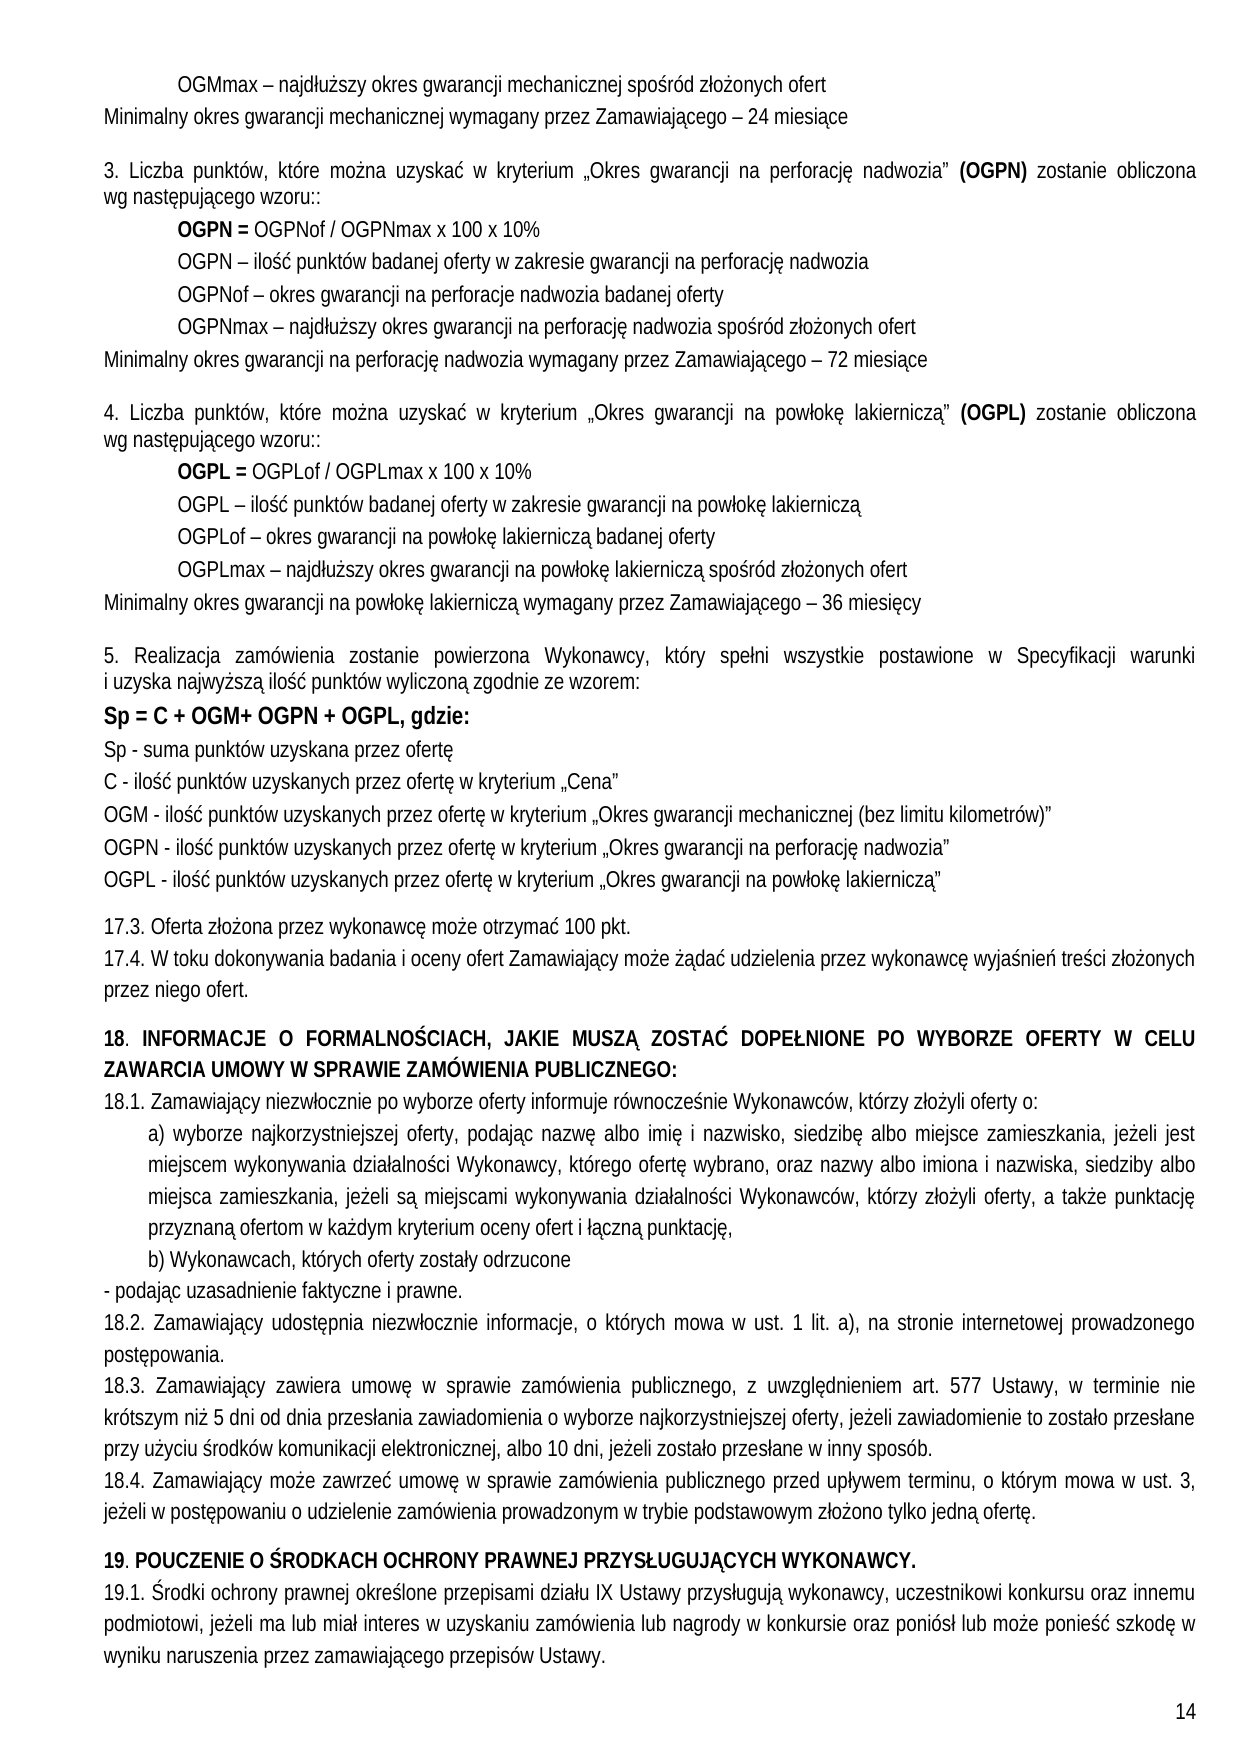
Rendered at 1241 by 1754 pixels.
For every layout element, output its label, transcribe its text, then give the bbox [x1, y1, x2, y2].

text Sp - suma punktów uzyskana przez ofertę [103, 736, 1196, 762]
text OGPLof – okres gwarancji na powłokę lakierniczą badanej oferty [103, 523, 1196, 550]
text OGPNof – okres gwarancji na perforacje nadwozia badanej oferty [103, 281, 1196, 307]
text OGPN – ilość punktów badanej oferty w zakresie gwarancji na perforację nadwozia [103, 248, 1196, 274]
text C - ilość punktów uzyskanych przez ofertę w kryterium „Cena” [103, 768, 1196, 794]
text OGPN = OGPNof / OGPNmax x 100 x 10% [103, 216, 1196, 242]
text b) Wykonawcach, których oferty zostały odrzucone [148, 1246, 1196, 1272]
text 18.4. Zamawiający może zawrzeć umowę w sprawie zamówienia publicznego przed upływem terminu, o którym mowa w ust. 3, jeżeli w postępowaniu o udzielenie zamówienia prowadzonym w trybie podstawowym złożono tylko jedną ofertę. [103, 1467, 1196, 1525]
text OGPN - ilość punktów uzyskanych przez ofertę w kryterium „Okres gwarancji na perforację nadwozia” [103, 833, 1196, 860]
text 17.4. W toku dokonywania badania i oceny ofert Zamawiający może żądać udzielenia przez wykonawcę wyjaśnień treści złożonych przez niego ofert. [103, 944, 1196, 1002]
text 5. Realizacja zamówienia zostanie powierzona Wykonawcy, który spełni wszystkie postawione w Specyfikacji warunki i uzyska najwyższą ilość punktów wyliczoną zgodnie ze wzorem: [103, 642, 1196, 694]
text Sp = C + OGM+ OGPN + OGPL, gdzie: [103, 701, 1196, 729]
text Minimalny okres gwarancji na perforację nadwozia wymagany przez Zamawiającego – 72 miesiące [103, 346, 1196, 372]
text 19.1. Środki ochrony prawnej określone przepisami działu IX Ustawy przysługują wykonawcy, uczestnikowi konkursu oraz innemu podmiotowi, jeżeli ma lub miał interes w uzyskaniu zamówienia lub nagrody w konkursie oraz poniósł lub może ponieść szkodę w wyniku naruszenia przez zamawiającego przepisów Ustawy. [103, 1579, 1196, 1668]
text OGPLmax – najdłuższy okres gwarancji na powłokę lakierniczą spośród złożonych ofert [103, 556, 1196, 582]
text a) wyborze najkorzystniejszej oferty, podając nazwę albo imię i nazwisko, siedzibę albo miejsce zamieszkania, jeżeli jest miejscem wykonywania działalności Wykonawcy, którego ofertę wybrano, oraz nazwy albo imiona i nazwiska, siedziby albo miejsca zamieszkania, jeżeli są miejscami wykonywania działalności Wykonawców, którzy złożyli oferty, a także punktację przyznaną ofertom w każdym kryterium oceny ofert i łączną punktację, [148, 1119, 1196, 1241]
text Minimalny okres gwarancji mechanicznej wymagany przez Zamawiającego – 24 miesiące [103, 103, 1196, 130]
text OGM - ilość punktów uzyskanych przez ofertę w kryterium „Okres gwarancji mechanicznej (bez limitu kilometrów)” [103, 801, 1196, 827]
text 3. Liczba punktów, które można uzyskać w kryterium „Okres gwarancji na perforację nadwozia” (OGPN) zostanie obliczona wg następującego wzoru:: [103, 157, 1196, 209]
text 18.2. Zamawiający udostępnia niezwłocznie informacje, o których mowa w ust. 1 lit. a), na stronie internetowej prowadzonego postępowania. [103, 1309, 1196, 1367]
text 18.1. Zamawiający niezwłocznie po wyborze oferty informuje równocześnie Wykonawców, którzy złożyli oferty o: [103, 1088, 1196, 1114]
text - podając uzasadnienie faktyczne i prawne. [103, 1277, 1196, 1304]
text OGPL – ilość punktów badanej oferty w zakresie gwarancji na powłokę lakierniczą [103, 491, 1196, 517]
text OGPNmax – najdłuższy okres gwarancji na perforację nadwozia spośród złożonych ofert [103, 313, 1196, 340]
text Minimalny okres gwarancji na powłokę lakierniczą wymagany przez Zamawiającego – 36 miesięcy [103, 588, 1196, 615]
text 19. POUCZENIE O ŚRODKACH OCHRONY PRAWNEJ PRZYSŁUGUJĄCYCH WYKONAWCY. [103, 1547, 1196, 1573]
text OGPL - ilość punktów uzyskanych przez ofertę w kryterium „Okres gwarancji na powłokę lakierniczą” [103, 866, 1196, 892]
text 4. Liczba punktów, które można uzyskać w kryterium „Okres gwarancji na powłokę lakierniczą” (OGPL) zostanie obliczona wg następującego wzoru:: [103, 399, 1196, 452]
text OGPL = OGPLof / OGPLmax x 100 x 10% [103, 458, 1196, 484]
text 17.3. Oferta złożona przez wykonawcę może otrzymać 100 pkt. [103, 913, 1196, 939]
text 18.3. Zamawiający zawiera umowę w sprawie zamówienia publicznego, z uwzględnieniem art. 577 Ustawy, w terminie nie krótszym niż 5 dni od dnia przesłania zawiadomienia o wyborze najkorzystniejszej oferty, jeżeli zawiadomienie to zostało przesłane przy użyciu środków komunikacji elektronicznej, albo 10 dni, jeżeli zostało przesłane w inny sposób. [103, 1372, 1196, 1462]
text OGMmax – najdłuższy okres gwarancji mechanicznej spośród złożonych ofert [103, 71, 1196, 97]
text 18. INFORMACJE O FORMALNOŚCIACH, JAKIE MUSZĄ ZOSTAĆ DOPEŁNIONE PO WYBORZE OFERTY W CELU ZAWARCIA UMOWY W SPRAWIE ZAMÓWIENIA PUBLICZNEGO: [103, 1025, 1196, 1083]
